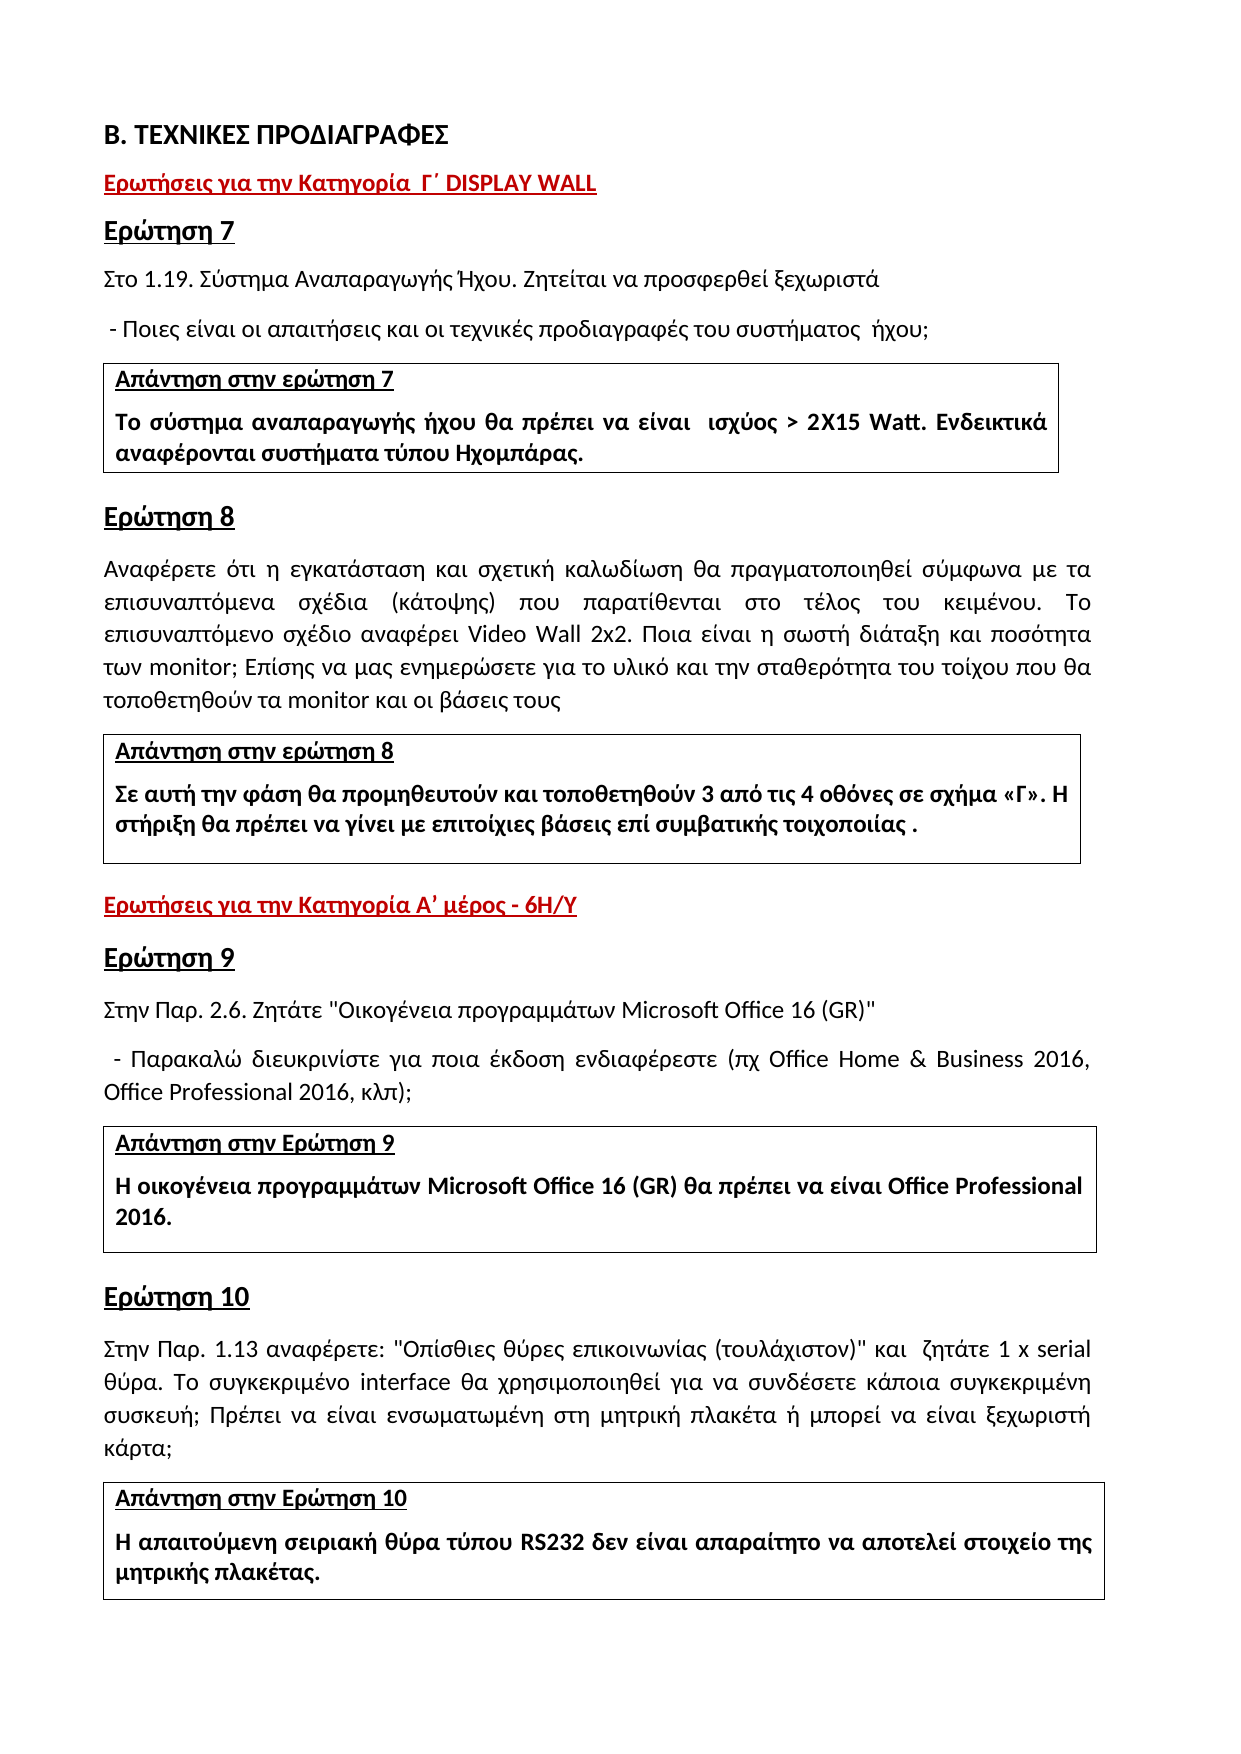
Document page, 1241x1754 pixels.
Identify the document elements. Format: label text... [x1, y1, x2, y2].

table_header Απάντηση στην ερώτηση 8 Σε αυτή την φάση θα προμηθευτούν και τοποθετηθούν 3 από τις 4 οθόνες σε σχήμα «Γ». Η στήριξη θα πρέπει να γίνει με επιτοίχιες βάσεις επί συμβατικής τοιχοποιίας . [104, 735, 1080, 863]
text Στο 1.19. Σύστημα Αναπαραγωγής Ήχου. Ζητείται να προσφερθεί ξεχωριστά [103, 263, 1093, 294]
text Ερωτήσεις για την Κατηγορία Γ΄ DISPLAY WALL [103, 167, 1093, 197]
text - Ποιες είναι οι απαιτήσεις και οι τεχνικές προδιαγραφές του συστήματος ήχου; [103, 313, 1093, 343]
table_header Απάντηση στην Ερώτηση 9 Η οικογένεια προγραμμάτων Microsoft Office 16 (GR) θα πρέπει να είναι Office Professional 2016. [104, 1127, 1096, 1252]
text Αναφέρετε ότι η εγκατάσταση και σχετική καλωδίωση θα πραγματοποιηθεί σύμφωνα με τα επισυναπτόμενα σχέδια (κάτοψης) που παρατίθενται στο τέλος του κειμένου. Το επισυναπτόμενο σχέδιο αναφέρει Video Wall 2x2. Ποια είναι η σωστή διάταξη και ποσότητα των monitor; Επίσης να μας ενημερώσετε για το υλικό και την σταθερότητα του τοίχου που θα τοποθετηθούν τα monitor και οι βάσεις τους [103, 553, 1093, 715]
text Ερώτηση 8 [103, 498, 1093, 533]
text Ερωτήσεις για την Κατηγορία Α’ μέρος - 6Η/Υ [103, 889, 1093, 920]
text - Παρακαλώ διευκρινίστε για ποια έκδοση ενδιαφέρεστε (πχ Office Home & Business 2016, Office Professional 2016, κλπ); [103, 1044, 1093, 1107]
table_header Απάντηση στην Ερώτηση 10 Η απαιτούμενη σειριακή θύρα τύπου RS232 δεν είναι απαραίτητο να αποτελεί στοιχείο της μητρικής πλακέτας. [104, 1483, 1104, 1598]
table_header Απάντηση στην ερώτηση 7 Το σύστημα αναπαραγωγής ήχου θα πρέπει να είναι ισχύος > 2X15 Watt. Ενδεικτικά αναφέρονται συστήματα τύπου Ηχομπάρας. [104, 364, 1058, 472]
text Ερώτηση 10 [103, 1278, 1093, 1314]
text Στην Παρ. 2.6. Ζητάτε "Οικογένεια προγραμμάτων Microsoft Office 16 (GR)" [103, 994, 1093, 1024]
text Ερώτηση 9 [103, 939, 1093, 974]
text Β. ΤΕΧΝΙΚΕΣ ΠΡΟΔΙΑΓΡΑΦΕΣ [103, 116, 1093, 152]
text Στην Παρ. 1.13 αναφέρετε: "Οπίσθιες θύρες επικοινωνίας (τουλάχιστον)" και ζητάτε 1 x serial θύρα. Το συγκεκριμένο interface θα χρησιμοποιηθεί για να συνδέσετε κάποια συγκεκριμένη συσκευή; Πρέπει να είναι ενσωματωμένη στη μητρική πλακέτα ή μπορεί να είναι ξεχωριστή κάρτα; [103, 1333, 1093, 1462]
text Ερώτηση 7 [103, 212, 1093, 248]
